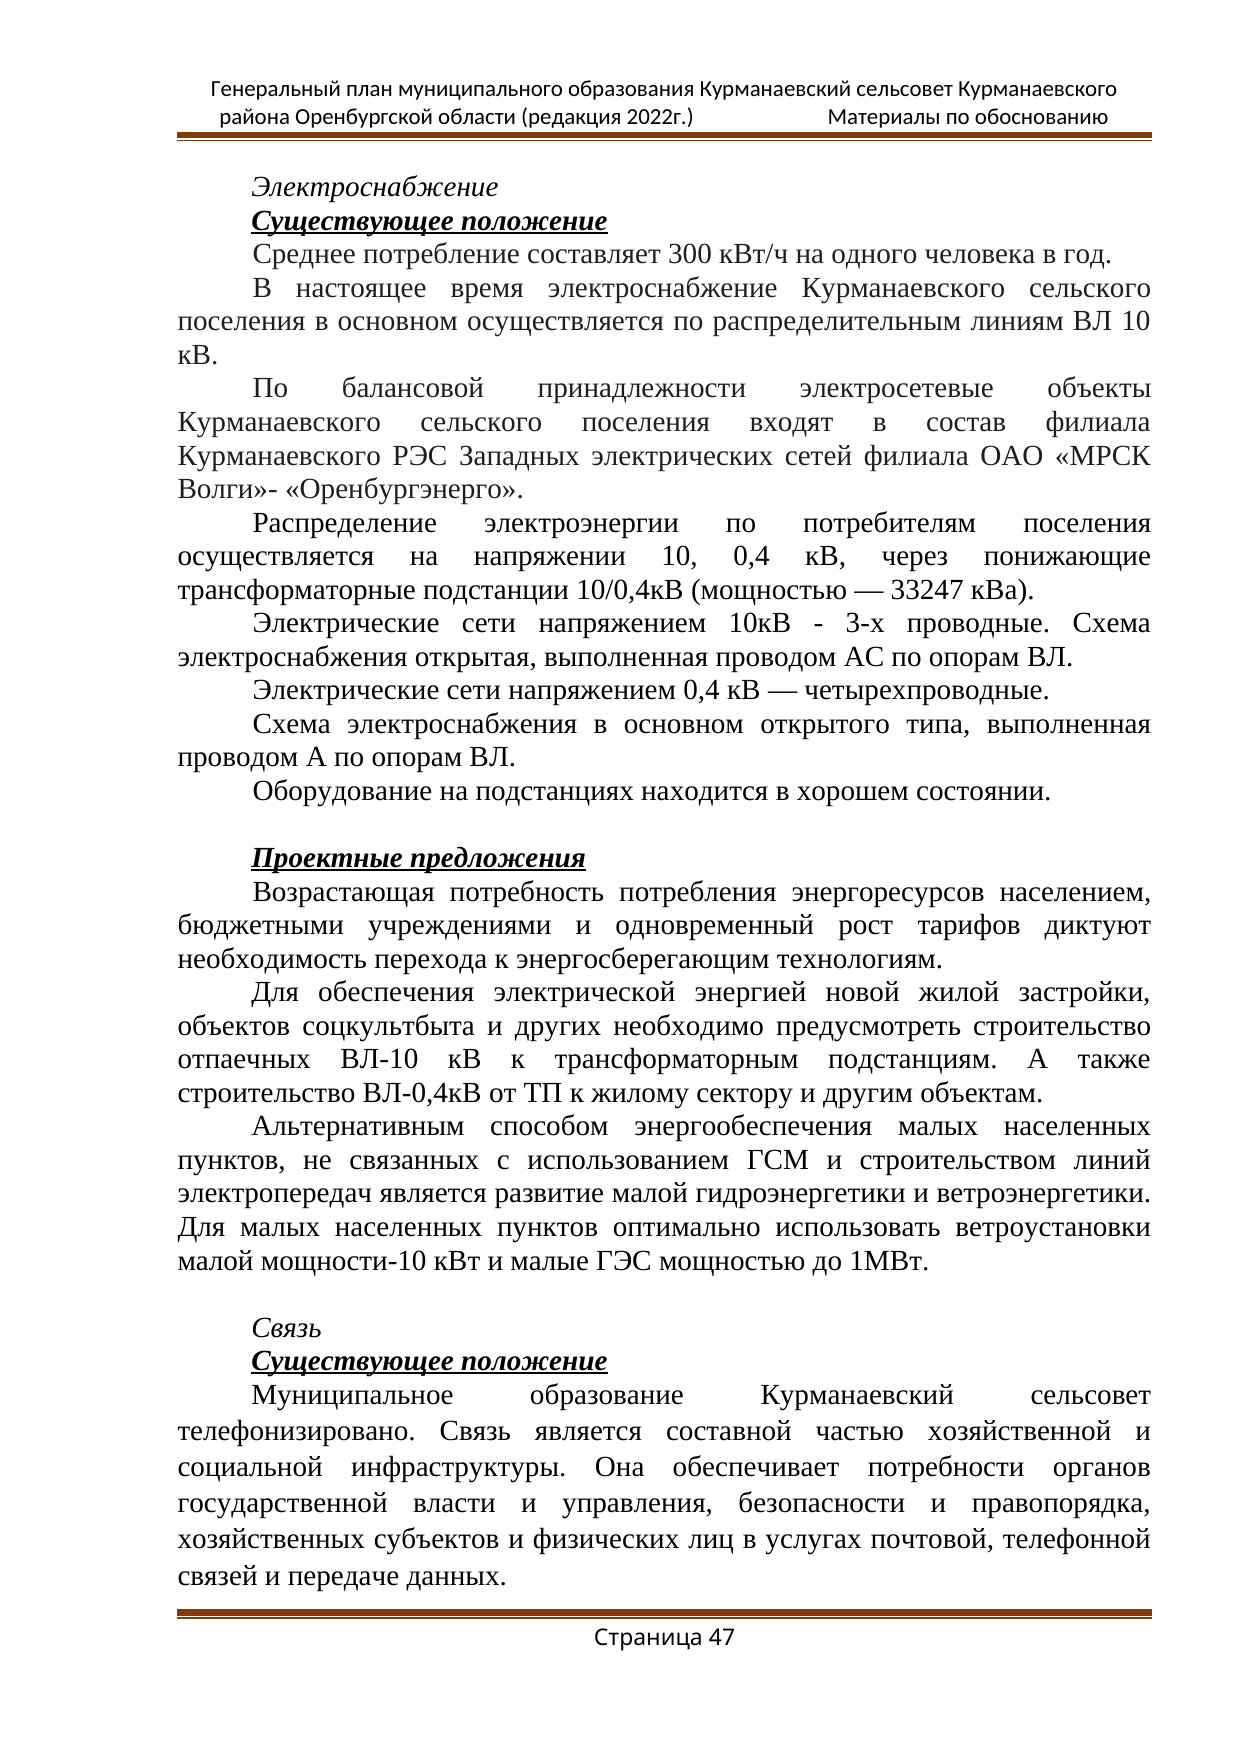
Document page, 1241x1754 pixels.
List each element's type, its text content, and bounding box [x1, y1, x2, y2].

subtitle Связь [177, 1310, 1152, 1343]
text Распределение электроэнергии по потребителям поселения осуществляется на напряжении 10, 0,4 кВ, через понижающие трансформаторные подстанции 10/0,4кВ (мощностью — 33247 кВа). [177, 505, 1152, 605]
text Электрические сети напряжением 0,4 кВ — четырехпроводные. [177, 672, 1152, 706]
text Альтернативным способом энергообеспечения малых населенных пунктов, не связанных с использованием ГСМ и строительством линий электропередач является развитие малой гидроэнергетики и ветроэнергетики. Для малых населенных пунктов оптимально использовать ветроустановки малой мощности-10 кВт и малые ГЭС мощностью до 1МВт. [177, 1108, 1152, 1276]
text Схема электроснабжения в основном открытого типа, выполненная проводом А по опорам ВЛ. [177, 706, 1152, 773]
text По балансовой принадлежности электросетевые объекты Курманаевского сельского поселения входят в состав филиала Курманаевского РЭС Западных электрических сетей филиала ОАО «МРСК Волги»- «Оренбургэнерго». [177, 371, 1152, 505]
text Для обеспечения электрической энергией новой жилой застройки, объектов соцкультбыта и других необходимо предусмотреть строительство отпаечных ВЛ-10 кВ к трансформаторным подстанциям. А также строительство ВЛ-0,4кВ от ТП к жилому сектору и другим объектам. [177, 974, 1152, 1108]
text Возрастающая потребность потребления энергоресурсов населением, бюджетными учреждениями и одновременный рост тарифов диктуют необходимость перехода к энергосберегающим технологиям. [177, 874, 1152, 974]
text Оборудование на подстанциях находится в хорошем состоянии. [177, 773, 1152, 807]
text Муниципальное образование Курманаевский сельсовет телефонизировано. Связь является составной частью хозяйственной и социальной инфраструктуры. Она обеспечивает потребности органов государственной власти и управления, безопасности и правопорядка, хозяйственных субъектов и физических лиц в услугах почтовой, телефонной связей и передаче данных. [177, 1377, 1152, 1591]
text В настоящее время электроснабжение Курманаевского сельского поселения в основном осуществляется по распределительным линиям ВЛ 10 кВ. [177, 270, 1152, 371]
text Электрические сети напряжением 10кВ - 3-х проводные. Схема электроснабжения открытая, выполненная проводом АС по опорам ВЛ. [177, 605, 1152, 672]
text Среднее потребление составляет 300 кВт/ч на одного человека в год. [177, 236, 1152, 270]
subtitle Электроснабжение [177, 169, 1152, 203]
text Существующее положение [177, 203, 1152, 236]
text Существующее положение [177, 1343, 1152, 1377]
text Проектные предложения [177, 840, 1152, 874]
